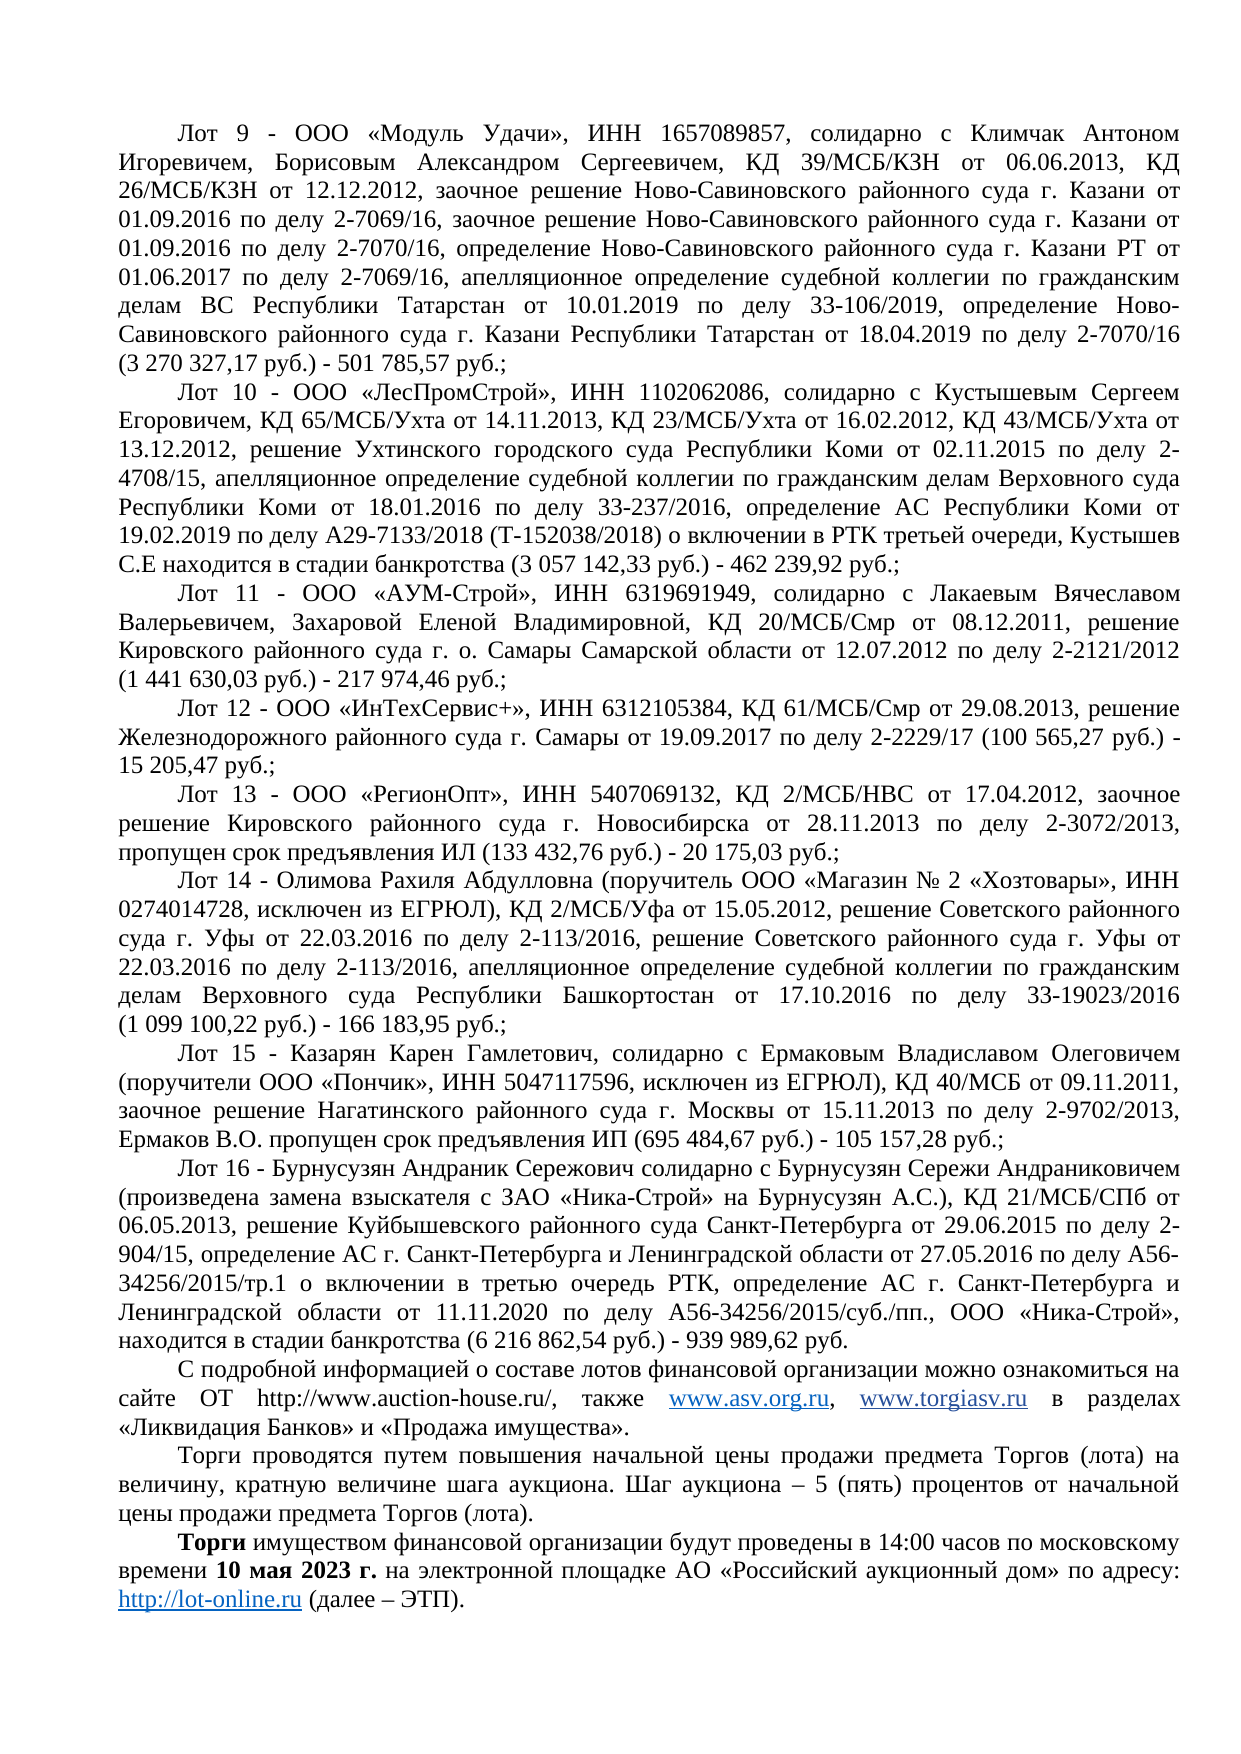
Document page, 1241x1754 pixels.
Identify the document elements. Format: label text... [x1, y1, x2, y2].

text Лот 16 - Бурнусузян Андраник Сережович солидарно с Бурнусузян Сережи Андраниковичем (произведена замена взыскателя с ЗАО «Ника-Строй» на Бурнусузян А.С.), КД 21/МСБ/СПб от 06.05.2013, решение Куйбышевского районного суда Санкт-Петербурга от 29.06.2015 по делу 2-904/15, определение АС г. Санкт-Петербурга и Ленинградской области от 27.05.2016 по делу А56-34256/2015/тр.1 о включении в третью очередь РТК, определение АС г. Санкт-Петербурга и Ленинградской области от 11.11.2020 по делу А56-34256/2015/суб./пп., ООО «Ника-Строй», находится в стадии банкротства (6 216 862,54 руб.) - 939 989,62 руб. [118, 1153, 1181, 1354]
text Лот 9 - ООО «Модуль Удачи», ИНН 1657089857, солидарно с Климчак Антоном Игоревичем, Борисовым Александром Сергеевичем, КД 39/МСБ/КЗН от 06.06.2013, КД 26/МСБ/КЗН от 12.12.2012, заочное решение Ново-Савиновского районного суда г. Казани от 01.09.2016 по делу 2-7069/16, заочное решение Ново-Савиновского районного суда г. Казани от 01.09.2016 по делу 2-7070/16, определение Ново-Савиновского районного суда г. Казани РТ от 01.06.2017 по делу 2-7069/16, апелляционное определение судебной коллегии по гражданским делам ВС Республики Татарстан от 10.01.2019 по делу 33-106/2019, определение Ново-Савиновского районного суда г. Казани Республики Татарстан от 18.04.2019 по делу 2-7070/16 (3 270 327,17 руб.) - 501 785,57 руб.; [118, 118, 1181, 377]
text Торги имуществом финансовой организации будут проведены в 14:00 часов по московскому времени 10 мая 2023 г. на электронной площадке АО «Российский аукционный дом» по адресу: http://lot-online.ru (далее – ЭТП). [118, 1527, 1181, 1613]
text С подробной информацией о составе лотов финансовой организации можно ознакомиться на сайте ОТ http://www.auction-house.ru/, также www.asv.org.ru, www.torgiasv.ru в разделах «Ликвидация Банков» и «Продажа имущества». [118, 1354, 1181, 1441]
text Торги проводятся путем повышения начальной цены продажи предмета Торгов (лота) на величину, кратную величине шага аукциона. Шаг аукциона – 5 (пять) процентов от начальной цены продажи предмета Торгов (лота). [118, 1441, 1181, 1527]
text Лот 12 - ООО «ИнТехСервис+», ИНН 6312105384, КД 61/МСБ/Смр от 29.08.2013, решение Железнодорожного районного суда г. Самары от 19.09.2017 по делу 2-2229/17 (100 565,27 руб.) - 15 205,47 руб.; [118, 693, 1181, 779]
text Лот 15 - Казарян Карен Гамлетович, солидарно с Ермаковым Владиславом Олеговичем (поручители ООО «Пончик», ИНН 5047117596, исключен из ЕГРЮЛ), КД 40/МСБ от 09.11.2011, заочное решение Нагатинского районного суда г. Москвы от 15.11.2013 по делу 2-9702/2013, Ермаков В.О. пропущен срок предъявления ИП (695 484,67 руб.) - 105 157,28 руб.; [118, 1038, 1181, 1153]
text Лот 13 - ООО «РегионОпт», ИНН 5407069132, КД 2/МСБ/НВС от 17.04.2012, заочное решение Кировского районного суда г. Новосибирска от 28.11.2013 по делу 2-3072/2013, пропущен срок предъявления ИЛ (133 432,76 руб.) - 20 175,03 руб.; [118, 779, 1181, 866]
text Лот 14 - Олимова Рахиля Абдулловна (поручитель ООО «Магазин № 2 «Хозтовары», ИНН 0274014728, исключен из ЕГРЮЛ), КД 2/МСБ/Уфа от 15.05.2012, решение Советского районного суда г. Уфы от 22.03.2016 по делу 2-113/2016, решение Советского районного суда г. Уфы от 22.03.2016 по делу 2-113/2016, апелляционное определение судебной коллегии по гражданским делам Верховного суда Республики Башкортостан от 17.10.2016 по делу 33-19023/2016 (1 099 100,22 руб.) - 166 183,95 руб.; [118, 866, 1181, 1038]
text Лот 11 - ООО «АУМ-Строй», ИНН 6319691949, солидарно с Лакаевым Вячеславом Валерьевичем, Захаровой Еленой Владимировной, КД 20/МСБ/Смр от 08.12.2011, решение Кировского районного суда г. о. Самары Самарской области от 12.07.2012 по делу 2-2121/2012 (1 441 630,03 руб.) - 217 974,46 руб.; [118, 578, 1181, 693]
text Лот 10 - ООО «ЛесПромСтрой», ИНН 1102062086, солидарно с Кустышевым Сергеем Егоровичем, КД 65/МСБ/Ухта от 14.11.2013, КД 23/МСБ/Ухта от 16.02.2012, КД 43/МСБ/Ухта от 13.12.2012, решение Ухтинского городского суда Республики Коми от 02.11.2015 по делу 2-4708/15, апелляционное определение судебной коллегии по гражданским делам Верховного суда Республики Коми от 18.01.2016 по делу 33-237/2016, определение АС Республики Коми от 19.02.2019 по делу А29-7133/2018 (Т-152038/2018) о включении в РТК третьей очереди, Кустышев С.Е находится в стадии банкротства (3 057 142,33 руб.) - 462 239,92 руб.; [118, 377, 1181, 578]
